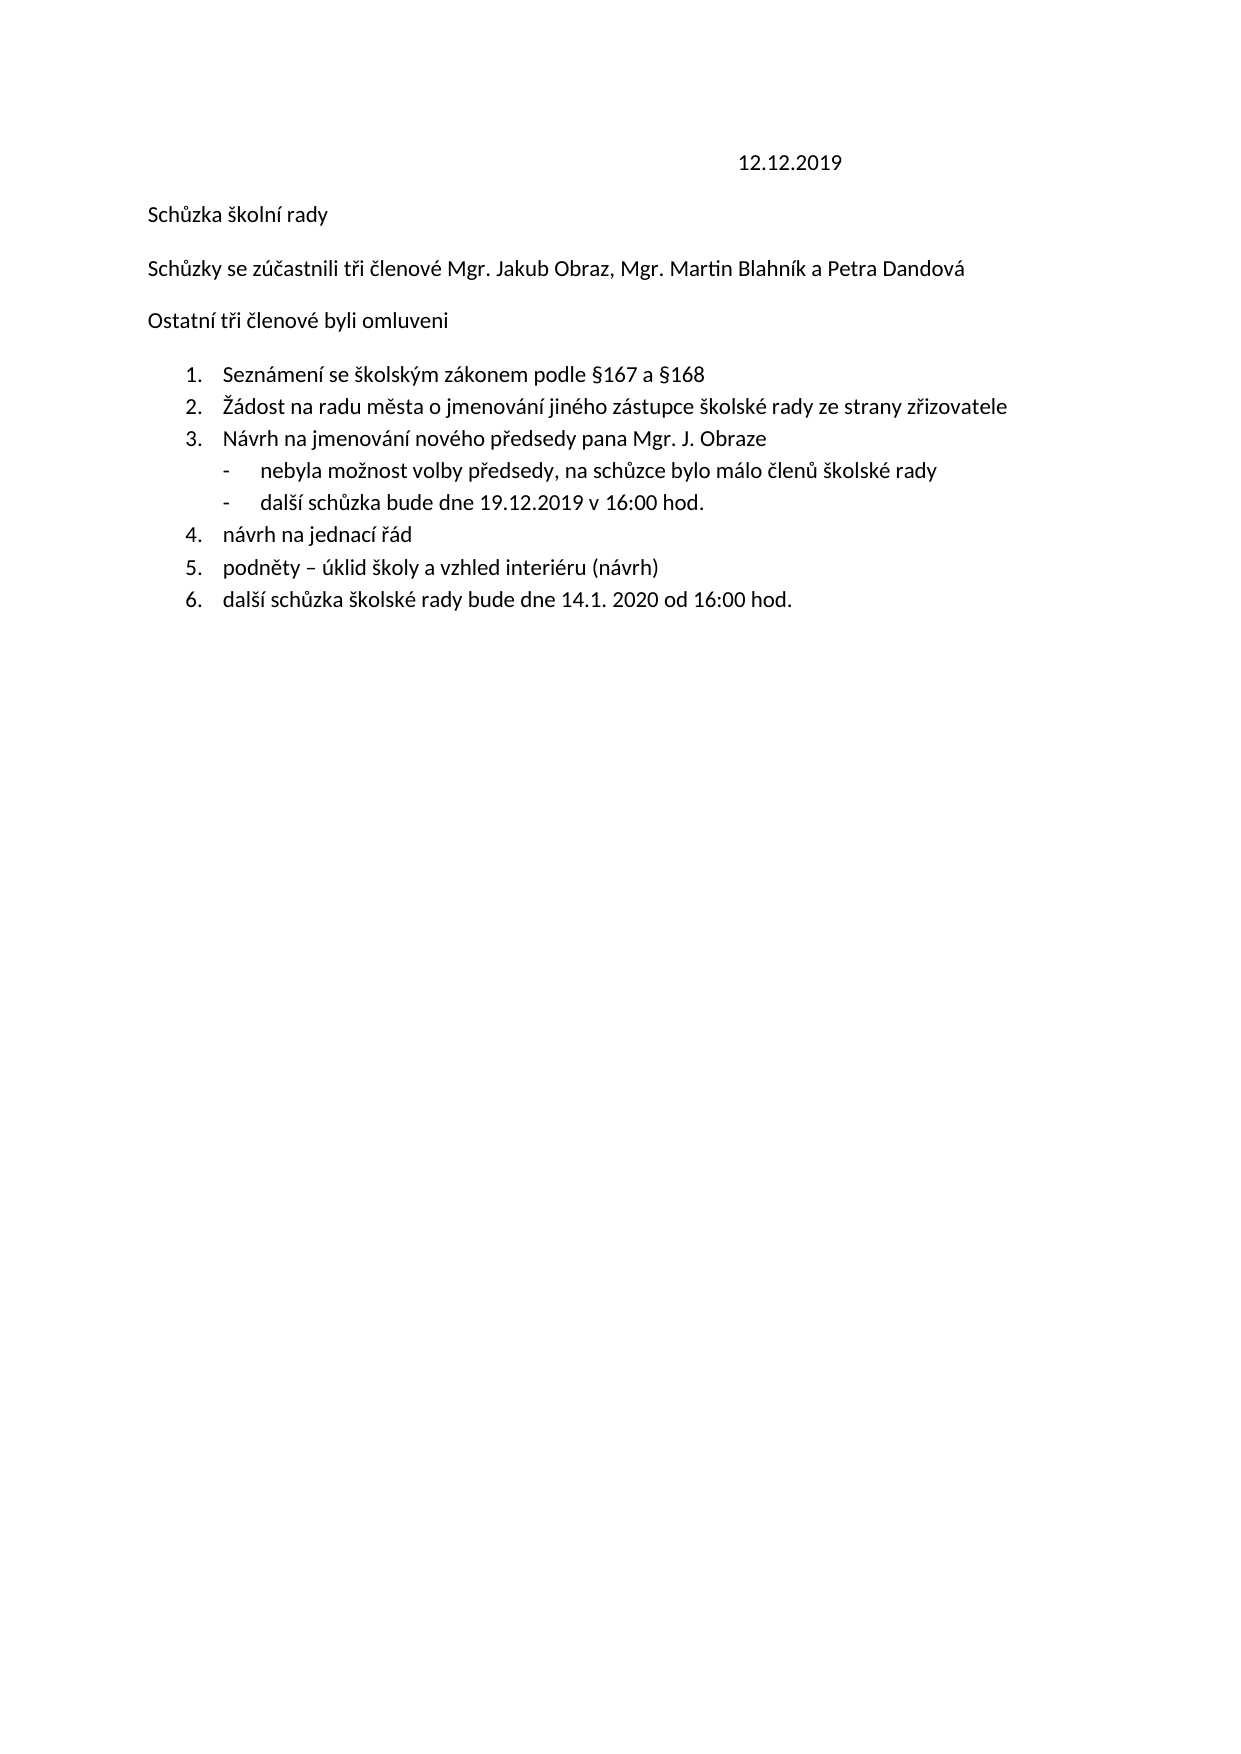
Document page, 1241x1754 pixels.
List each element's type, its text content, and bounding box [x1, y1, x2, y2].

list další schůzka bude dne 19.12.2019 v 16:00 hod. [223, 488, 1093, 516]
text Ostatní tři členové byli omluveni [148, 307, 1093, 335]
list Seznámení se školským zákonem podle §167 a §168 [185, 360, 1093, 388]
list nebyla možnost volby předsedy, na schůzce bylo málo členů školské rady [223, 456, 1093, 484]
list návrh na jednací řád [185, 521, 1093, 549]
list Návrh na jmenování nového předsedy pana Mgr. J. Obraze [185, 424, 1093, 452]
text Schůzky se zúčastnili tři členové Mgr. Jakub Obraz, Mgr. Martin Blahník a Petra Dandová [148, 254, 1093, 282]
text 12.12.2019 [148, 148, 1093, 176]
list podněty – úklid školy a vzhled interiéru (návrh) [185, 553, 1093, 581]
list Žádost na radu města o jmenování jiného zástupce školské rady ze strany zřizovatele [185, 392, 1093, 420]
text Schůzka školní rady [148, 201, 1093, 229]
list další schůzka školské rady bude dne 14.1. 2020 od 16:00 hod. [185, 585, 1093, 613]
